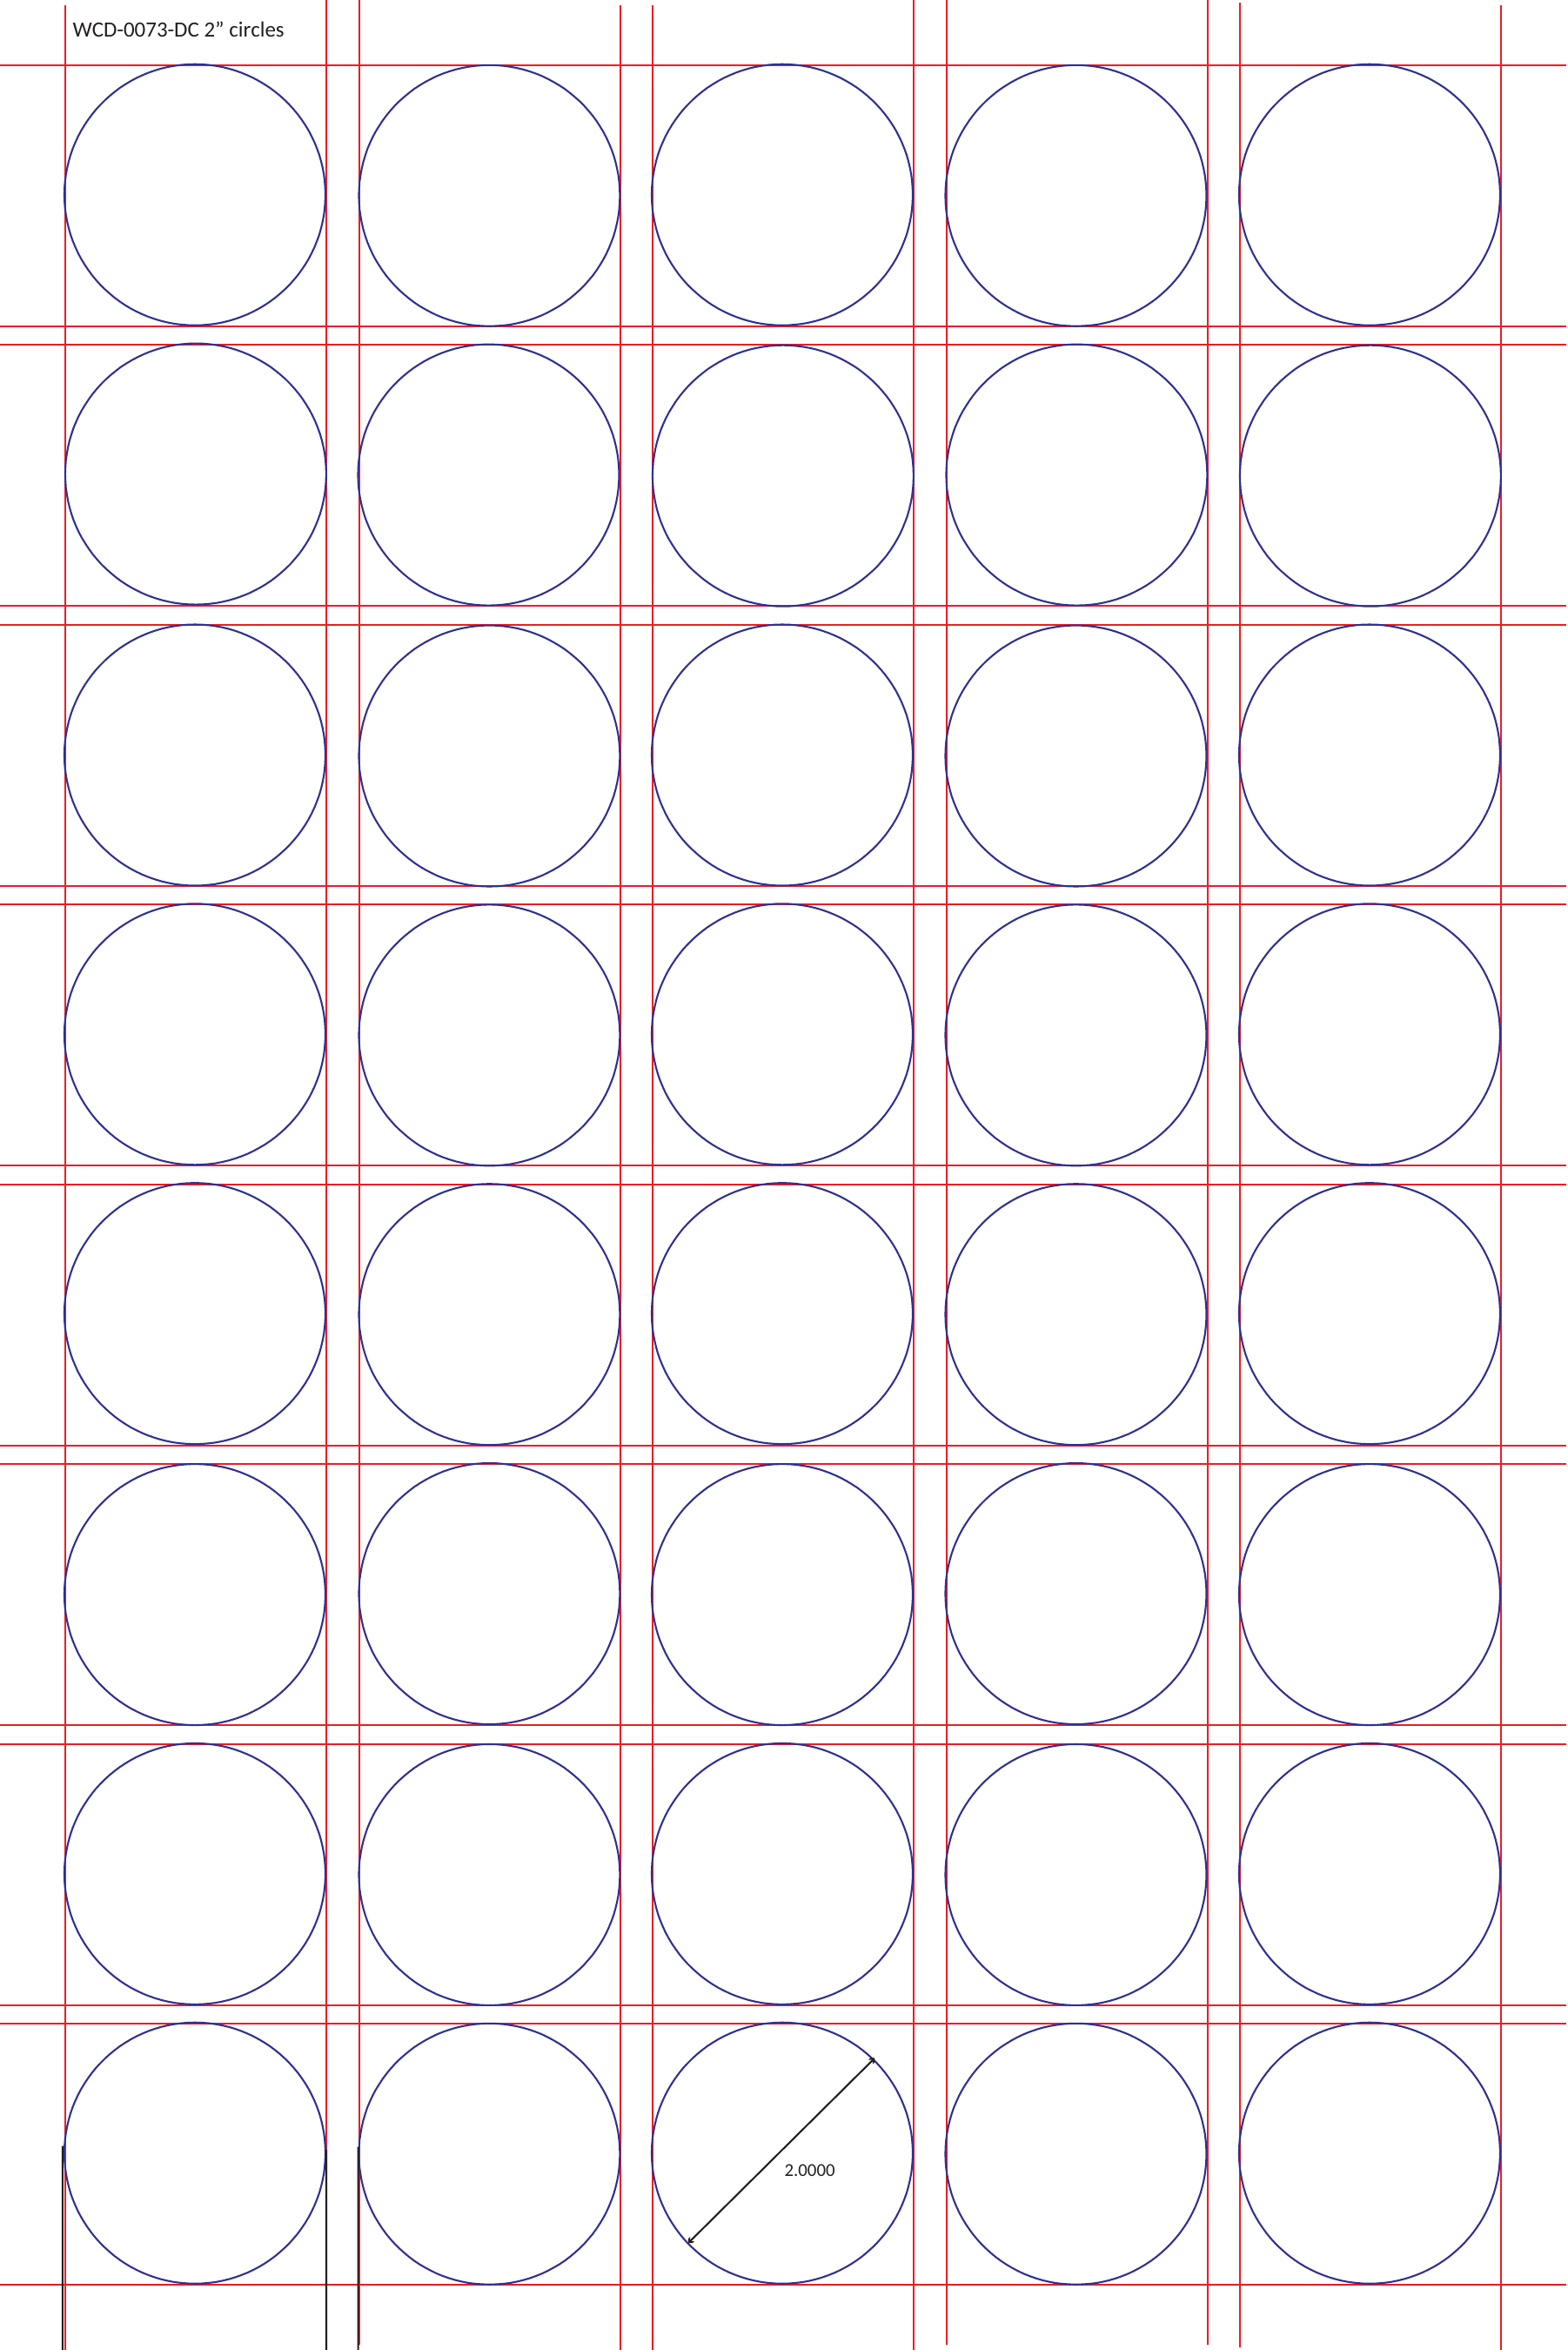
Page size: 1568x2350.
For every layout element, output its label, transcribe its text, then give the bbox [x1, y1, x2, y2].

text 2.0000 [782, 2159, 837, 2180]
text WCD-0073-DC 2” circles [72, 16, 1343, 42]
